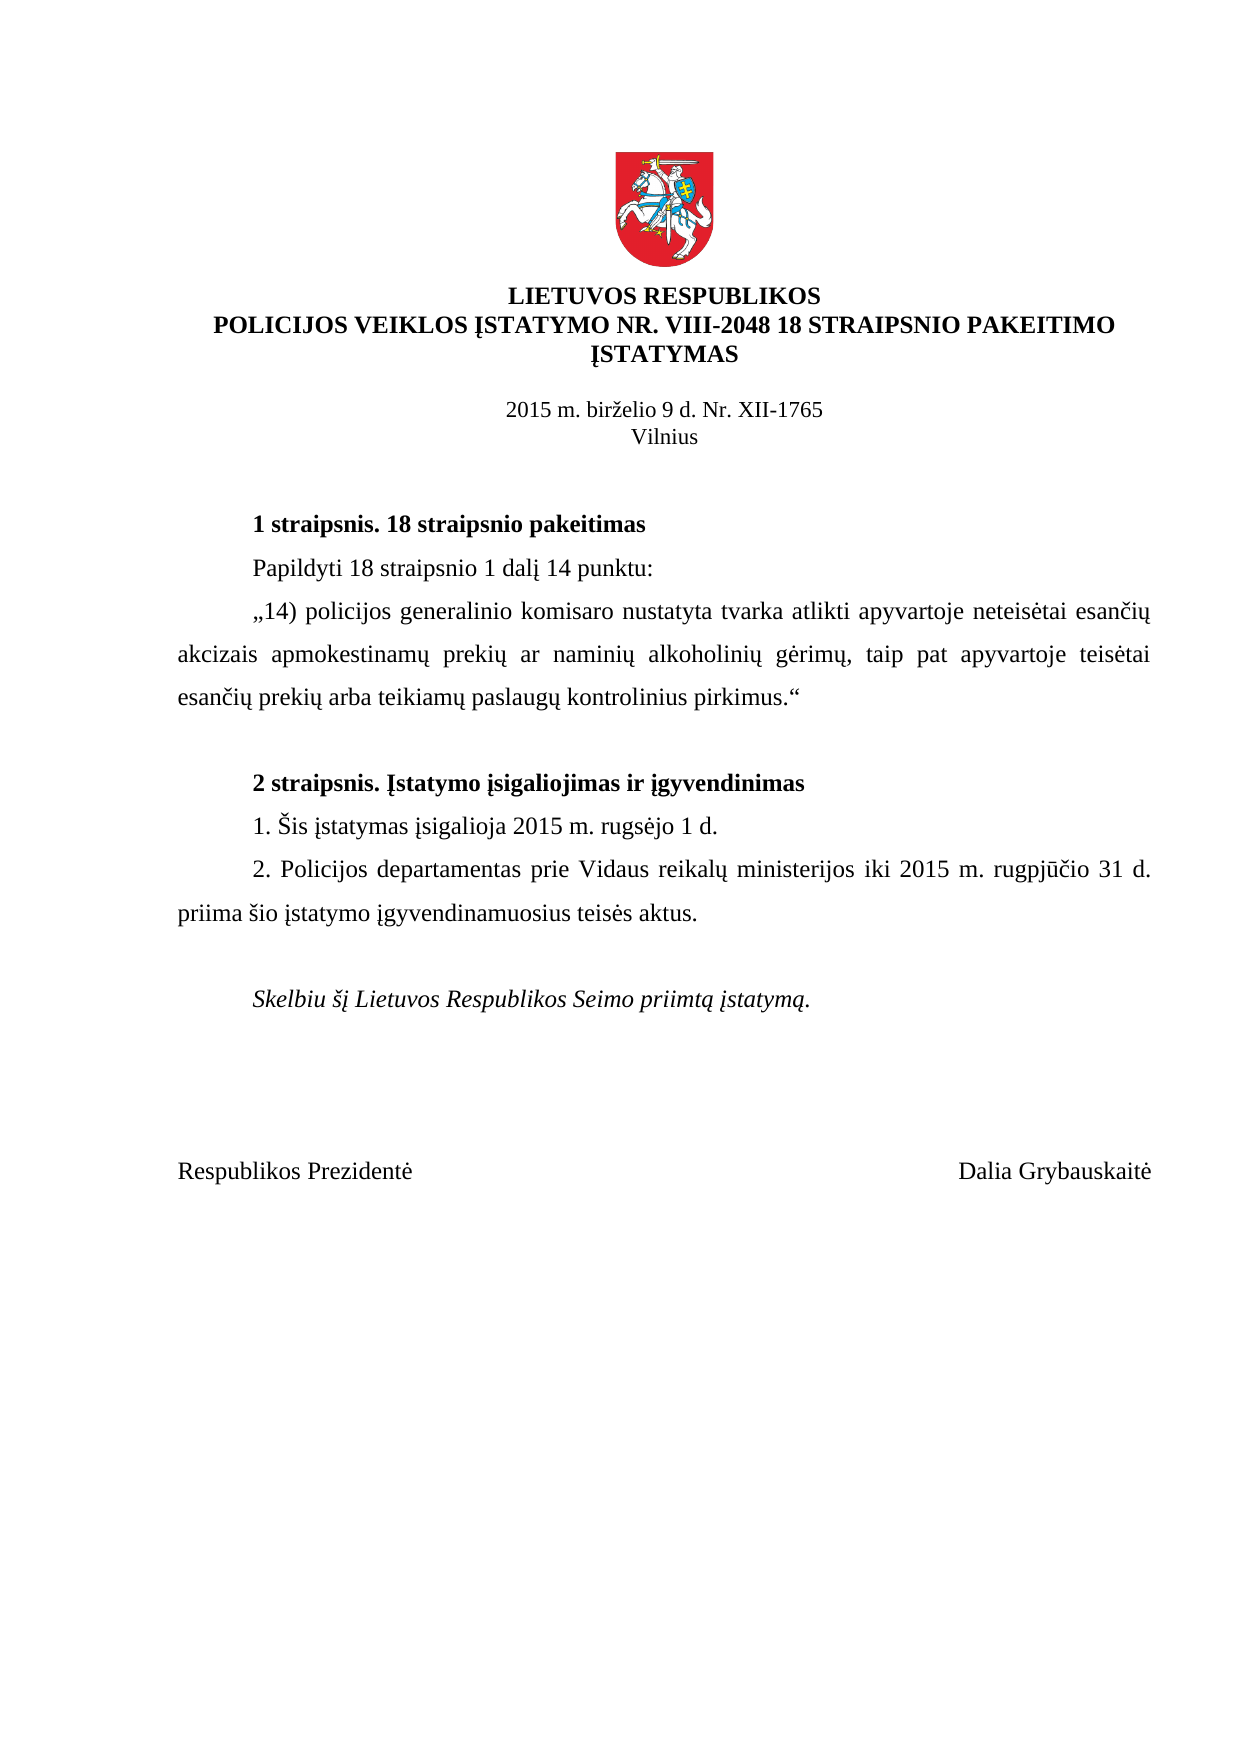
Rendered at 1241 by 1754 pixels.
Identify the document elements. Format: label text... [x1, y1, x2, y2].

text POLICIJOS VEIKLOS ĮSTATYMO NR. VIII-2048 18 STRAIPSNIO PAKEITIMO [177, 310, 1152, 339]
picture [615, 152, 714, 267]
text 2. Policijos departamentas prie Vidaus reikalų ministerijos iki 2015 m. rugpjūčio 31 d. priima šio įstatymo įgyvendinamuosius teisės aktus. [177, 854, 1152, 926]
text 1. Šis įstatymas įsigalioja . rugsėjo 1 d. [177, 811, 1152, 840]
text 2 straipsnis. Įstatymo įsigaliojimas ir įgyvendinimas [177, 768, 1152, 797]
text Vilnius [177, 423, 1152, 449]
text Skelbiu šį Lietuvos Respublikos Seimo priimtą įstatymą. [177, 984, 1152, 1013]
text ĮSTATYMAS [177, 339, 1152, 368]
text LIETUVOS RESPUBLIKOS [177, 281, 1152, 310]
text Respublikos Prezidentė Dalia Grybauskaitė [177, 1156, 1152, 1185]
text 2015 m. birželio 9 d. Nr. XII-1765 [177, 396, 1152, 423]
text „14) policijos generalinio komisaro nustatyta tvarka atlikti apyvartoje neteisėtai esančių akcizais apmokestinamų prekių ar naminių alkoholinių gėrimų, taip pat apyvartoje teisėtai esančių prekių arba teikiamų paslaugų kontrolinius pirkimus.“ [177, 596, 1152, 711]
text 1 straipsnis. 18 straipsnio pakeitimas [177, 509, 1152, 538]
text Papildyti 18 straipsnio 1 dalį 14 punktu: [177, 553, 1152, 581]
